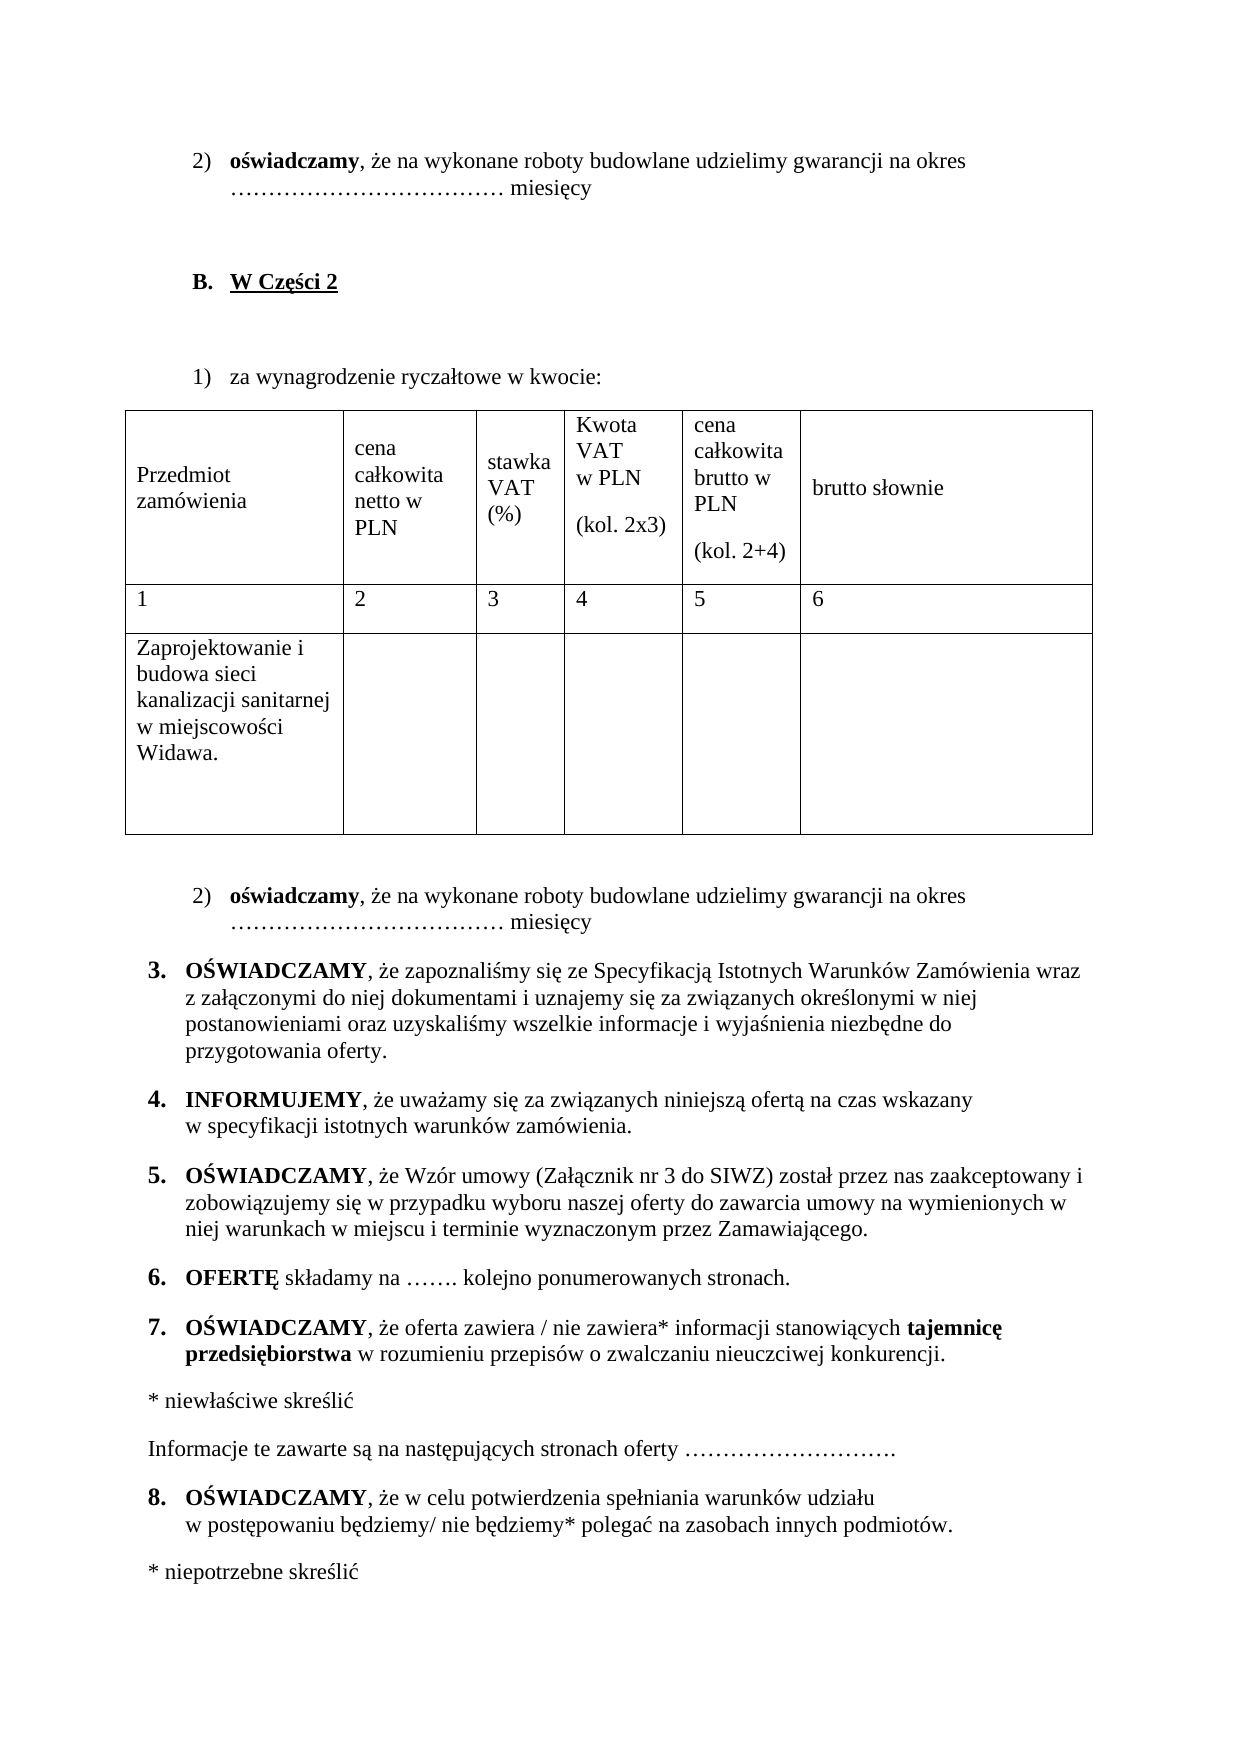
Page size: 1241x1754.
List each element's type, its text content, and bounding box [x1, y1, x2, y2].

table_cell 6 [801, 585, 1092, 633]
list OŚWIADCZAMY, że oferta zawiera / nie zawiera* informacji stanowiących tajemnicę przedsiębiorstwa w rozumieniu przepisów o zwalczaniu nieuczciwej konkurencji. [148, 1312, 1093, 1367]
list za wynagrodzenie ryczałtowe w kwocie: [192, 363, 1093, 389]
text * niepotrzebne skreślić [148, 1558, 1093, 1584]
table_header cena całkowita netto w PLN [344, 411, 476, 584]
table_header Kwota VAT w PLN (kol. 2x3) [565, 411, 682, 584]
table_header cena całkowita brutto w PLN (kol. 2+4) [683, 411, 800, 584]
text Informacje te zawarte są na następujących stronach oferty ………………………. [148, 1435, 1093, 1461]
table_cell 1 [126, 585, 343, 633]
list OŚWIADCZAMY, że w celu potwierdzenia spełniania warunków udziału w postępowaniu będziemy/ nie będziemy* polegać na zasobach innych podmiotów. [148, 1482, 1093, 1537]
table_cell Zaprojektowanie i budowa sieci kanalizacji sanitarnej w miejscowości Widawa. [126, 634, 343, 833]
table_cell 3 [477, 585, 564, 633]
table_header stawka VAT (%) [477, 411, 564, 584]
table_cell 5 [683, 585, 800, 633]
list INFORMUJEMY, że uważamy się za związanych niniejszą ofertą na czas wskazany w specyfikacji istotnych warunków zamówienia. [148, 1084, 1093, 1139]
list OFERTĘ składamy na ……. kolejno ponumerowanych stronach. [148, 1262, 1093, 1291]
list oświadczamy, że na wykonane roboty budowlane udzielimy gwarancji na okres ……………………………… miesięcy [192, 148, 1093, 200]
table_cell [801, 634, 1092, 833]
table_cell [565, 634, 682, 833]
table_cell [477, 634, 564, 833]
list OŚWIADCZAMY, że Wzór umowy (Załącznik nr 3 do SIWZ) został przez nas zaakceptowany i zobowiązujemy się w przypadku wyboru naszej oferty do zawarcia umowy na wymienionych w niej warunkach w miejscu i terminie wyznaczonym przez Zamawiającego. [148, 1160, 1093, 1241]
table_cell 2 [344, 585, 476, 633]
table_header brutto słownie [801, 411, 1092, 584]
table_cell 4 [565, 585, 682, 633]
list W Części 2 [192, 268, 1093, 295]
table_cell [344, 634, 476, 833]
text * niewłaściwe skreślić [148, 1388, 1093, 1414]
list OŚWIADCZAMY, że zapoznaliśmy się ze Specyfikacją Istotnych Warunków Zamówienia wraz z załączonymi do niej dokumentami i uznajemy się za związanych określonymi w niej postanowieniami oraz uzyskaliśmy wszelkie informacje i wyjaśnienia niezbędne do przygotowania oferty. [148, 955, 1093, 1063]
table_cell [683, 634, 800, 833]
list oświadczamy, że na wykonane roboty budowlane udzielimy gwarancji na okres ……………………………… miesięcy [192, 882, 1093, 934]
table_header Przedmiot zamówienia [126, 411, 343, 584]
